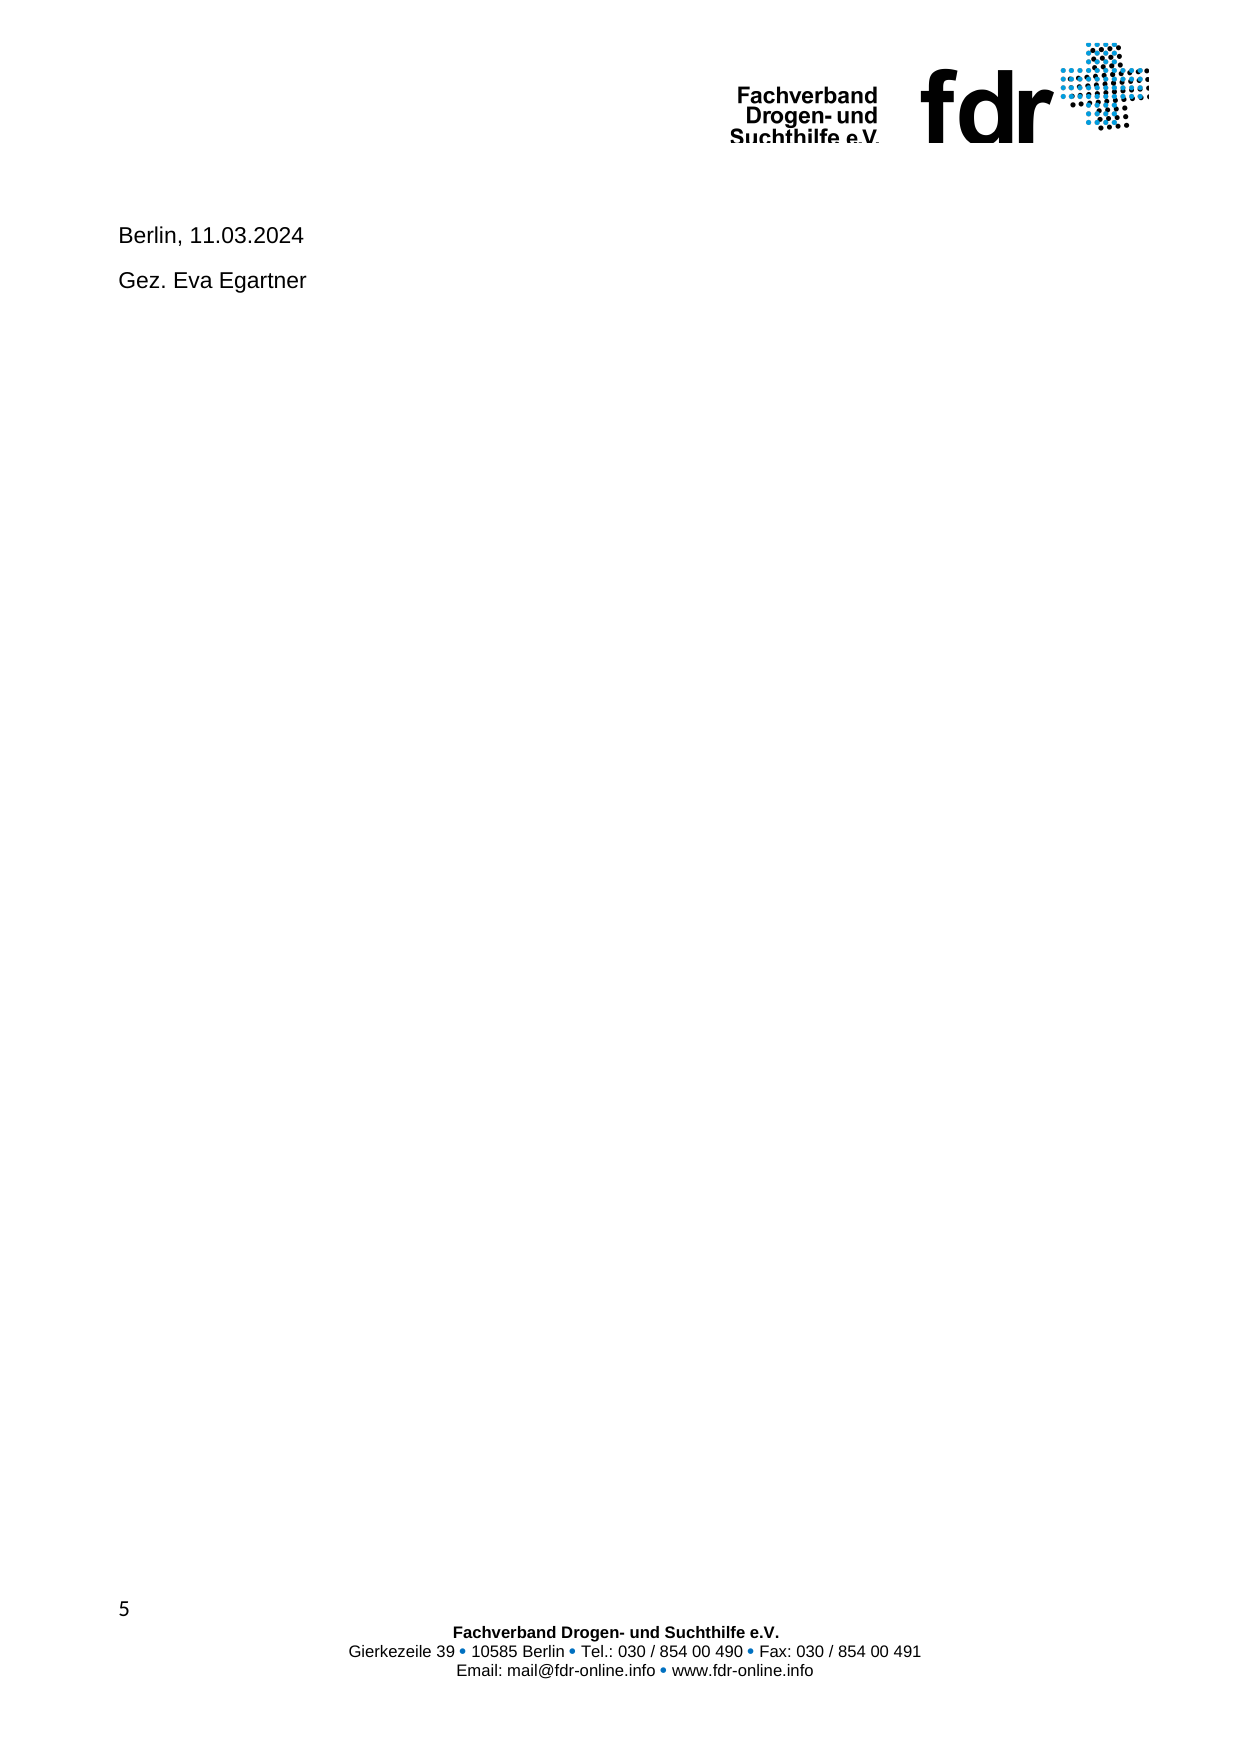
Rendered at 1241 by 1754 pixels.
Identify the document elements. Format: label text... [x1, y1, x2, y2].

text Gez. Eva Egartner [118, 267, 1152, 294]
picture [730, 42, 1149, 143]
text Berlin, 11.03.2024 [118, 222, 1152, 249]
